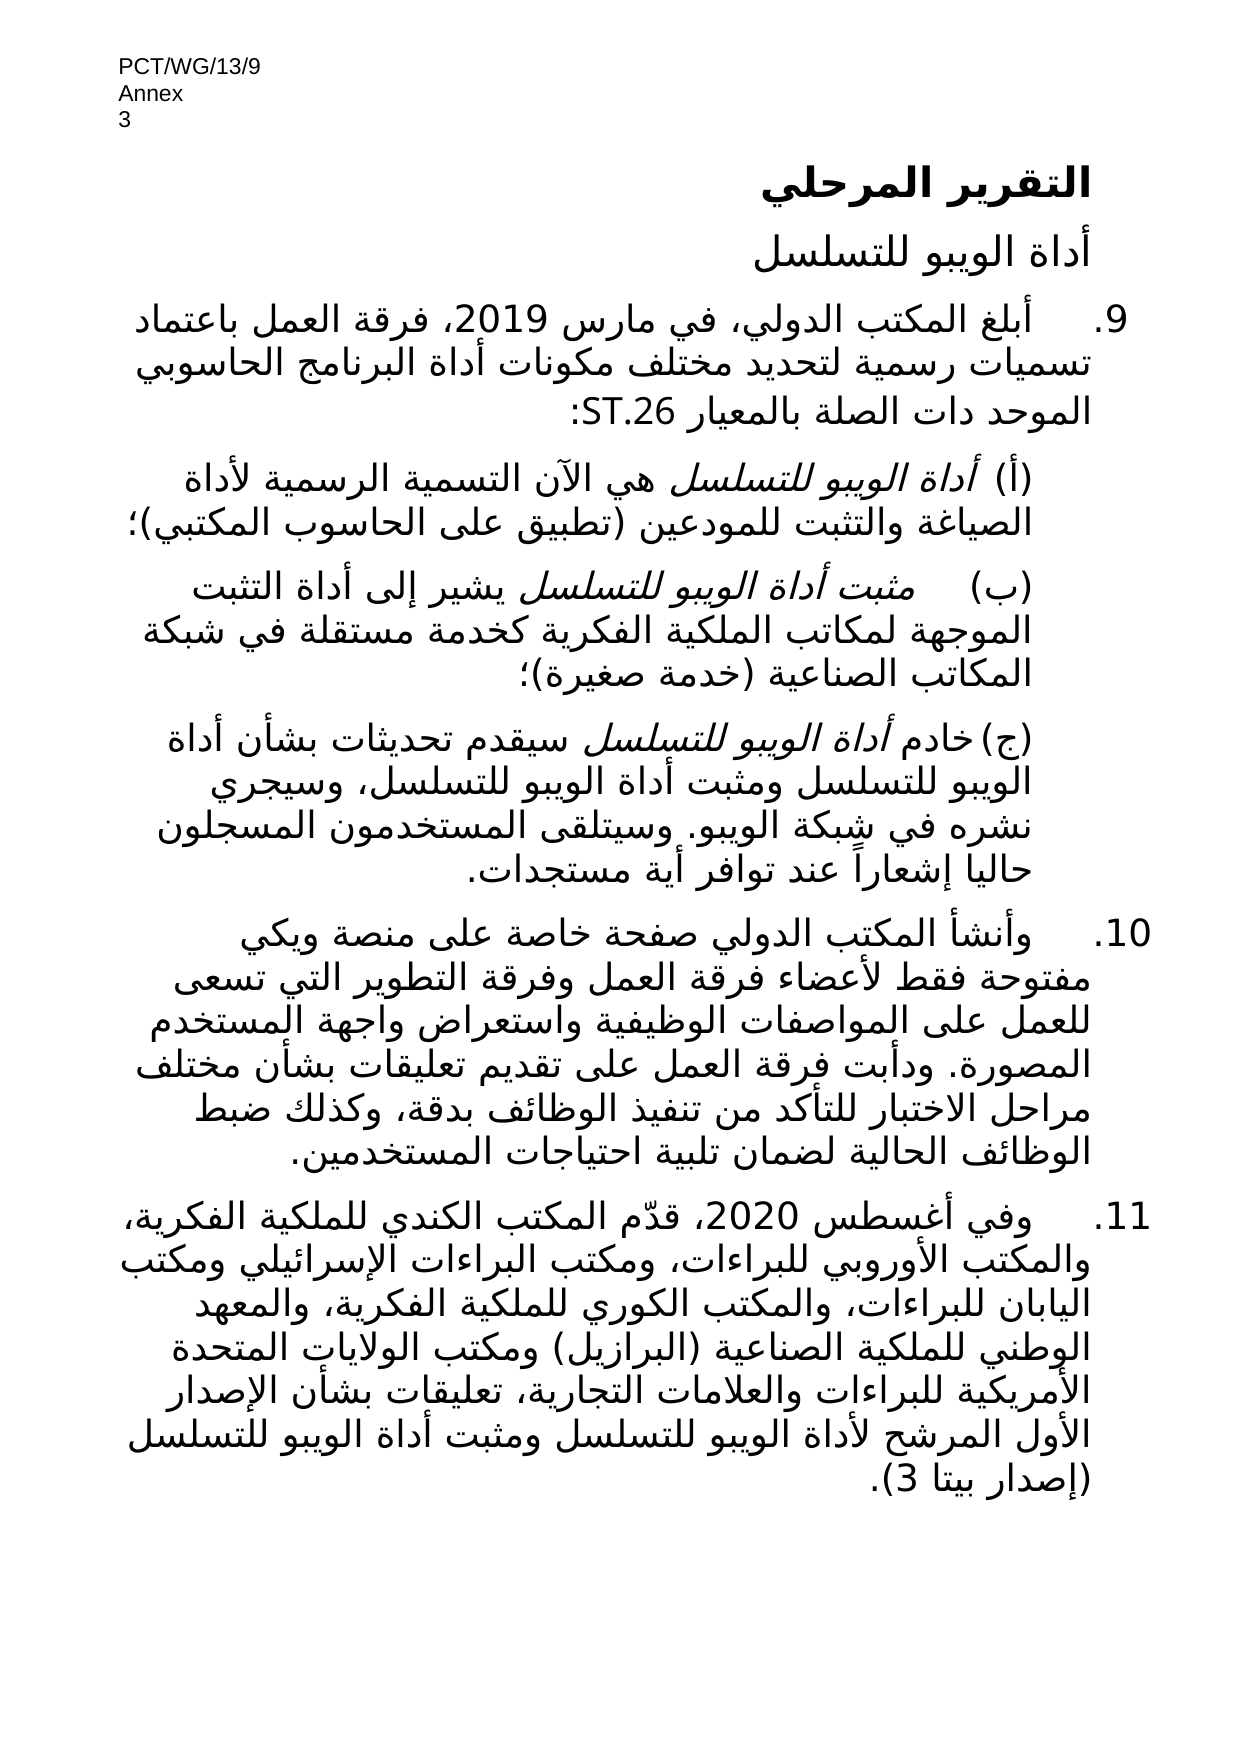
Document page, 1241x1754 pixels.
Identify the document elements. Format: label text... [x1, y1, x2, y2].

text أبلغ المكتب الدولي، في مارس 2019، فرقة العمل باعتماد تسميات رسمية لتحديد مختلف مكونات أداة البرنامج الحاسوبي الموحد دات الصلة بالمعيار ST.26: [118, 297, 1092, 436]
text وفي أغسطس 2020، قدّم المكتب الكندي للملكية الفكرية، والمكتب الأوروبي للبراءات، ومكتب البراءات الإسرائيلي ومكتب اليابان للبراءات، والمكتب الكوري للملكية الفكرية، والمعهد الوطني للملكية الصناعية (البرازيل) ومكتب الولايات المتحدة الأمريكية للبراءات والعلامات التجارية، تعليقات بشأن الإصدار الأول المرشح لأداة الويبو للتسلسل ومثبت أداة الويبو للتسلسل (إصدار بيتا 3). [118, 1194, 1092, 1500]
text (ج) خادم أداة الويبو للتسلسل سيقدم تحديثات بشأن أداة الويبو للتسلسل ومثبت أداة الويبو للتسلسل، وسيجري نشره في شبكة الويبو. وسيتلقى المستخدمون المسجلون حاليا إشعاراً عند توافر أية مستجدات. [118, 716, 1033, 891]
text (أ) أداة الويبو للتسلسل هي الآن التسمية الرسمية لأداة الصياغة والتثبت للمودعين (تطبيق على الحاسوب المكتبي)؛ [118, 456, 1033, 544]
text وأنشأ المكتب الدولي صفحة خاصة على منصة ويكي مفتوحة فقط لأعضاء فرقة العمل وفرقة التطوير التي تسعى للعمل على المواصفات الوظيفية واستعراض واجهة المستخدم المصورة. ودأبت فرقة العمل على تقديم تعليقات بشأن مختلف مراحل الاختبار للتأكد من تنفيذ الوظائف بدقة، وكذلك ضبط الوظائف الحالية لضمان تلبية احتياجات المستخدمين. [118, 912, 1092, 1174]
subtitle أداة الويبو للتسلسل [118, 228, 1092, 276]
subtitle التقرير المرحلي [118, 158, 1092, 207]
text (ب) مثبت أداة الويبو للتسلسل يشير إلى أداة التثبت الموجهة لمكاتب الملكية الفكرية كخدمة مستقلة في شبكة المكاتب الصناعية (خدمة صغيرة)؛ [118, 564, 1033, 696]
